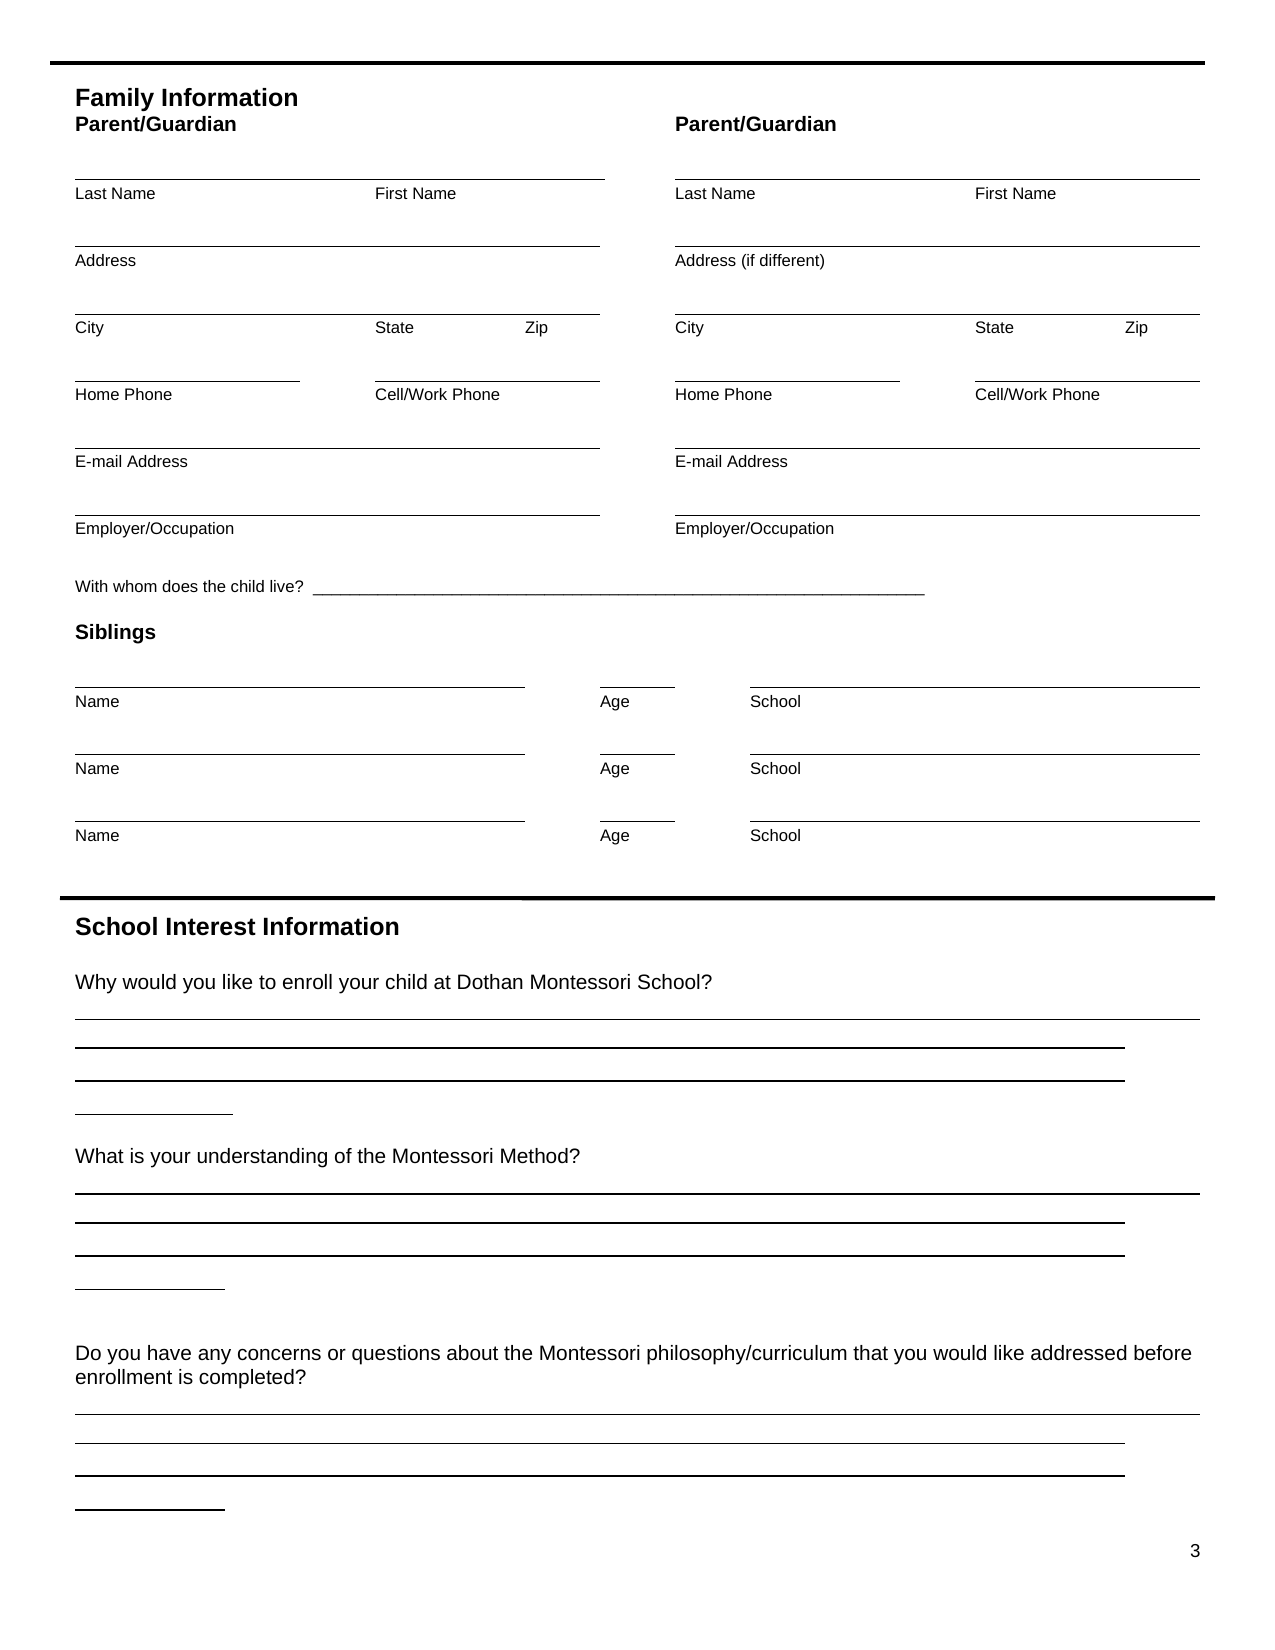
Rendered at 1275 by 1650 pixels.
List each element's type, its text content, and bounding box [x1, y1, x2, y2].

text Name Age School [75, 692, 1200, 711]
text Last Name First Name Last Name First Name [75, 184, 1200, 203]
text Why would you like to enroll your child at Dothan Montessori School? [75, 969, 1200, 993]
text Parent/Guardian Parent/Guardian [75, 112, 1200, 136]
text Do you have any concerns or questions about the Montessori philosophy/curriculum that you would like addressed before enrollment is completed? [75, 1341, 1200, 1389]
text Siblings [75, 620, 1200, 644]
text What is your understanding of the Montessori Method? [75, 1144, 1200, 1168]
text Name Age School [75, 826, 1200, 845]
text Name Age School [75, 759, 1200, 778]
text City State Zip City State Zip [75, 318, 1200, 337]
text Home Phone Cell/Work Phone Home Phone Cell/Work Phone [75, 385, 1200, 404]
text Address Address (if different) [75, 251, 1200, 270]
text E-mail Address E-mail Address [75, 452, 1200, 471]
text Family Information [75, 83, 1200, 112]
text With whom does the child live? __________________________________________________________________ [75, 577, 1200, 596]
text School Interest Information [75, 912, 1200, 941]
text Employer/Occupation Employer/Occupation [75, 519, 1200, 538]
